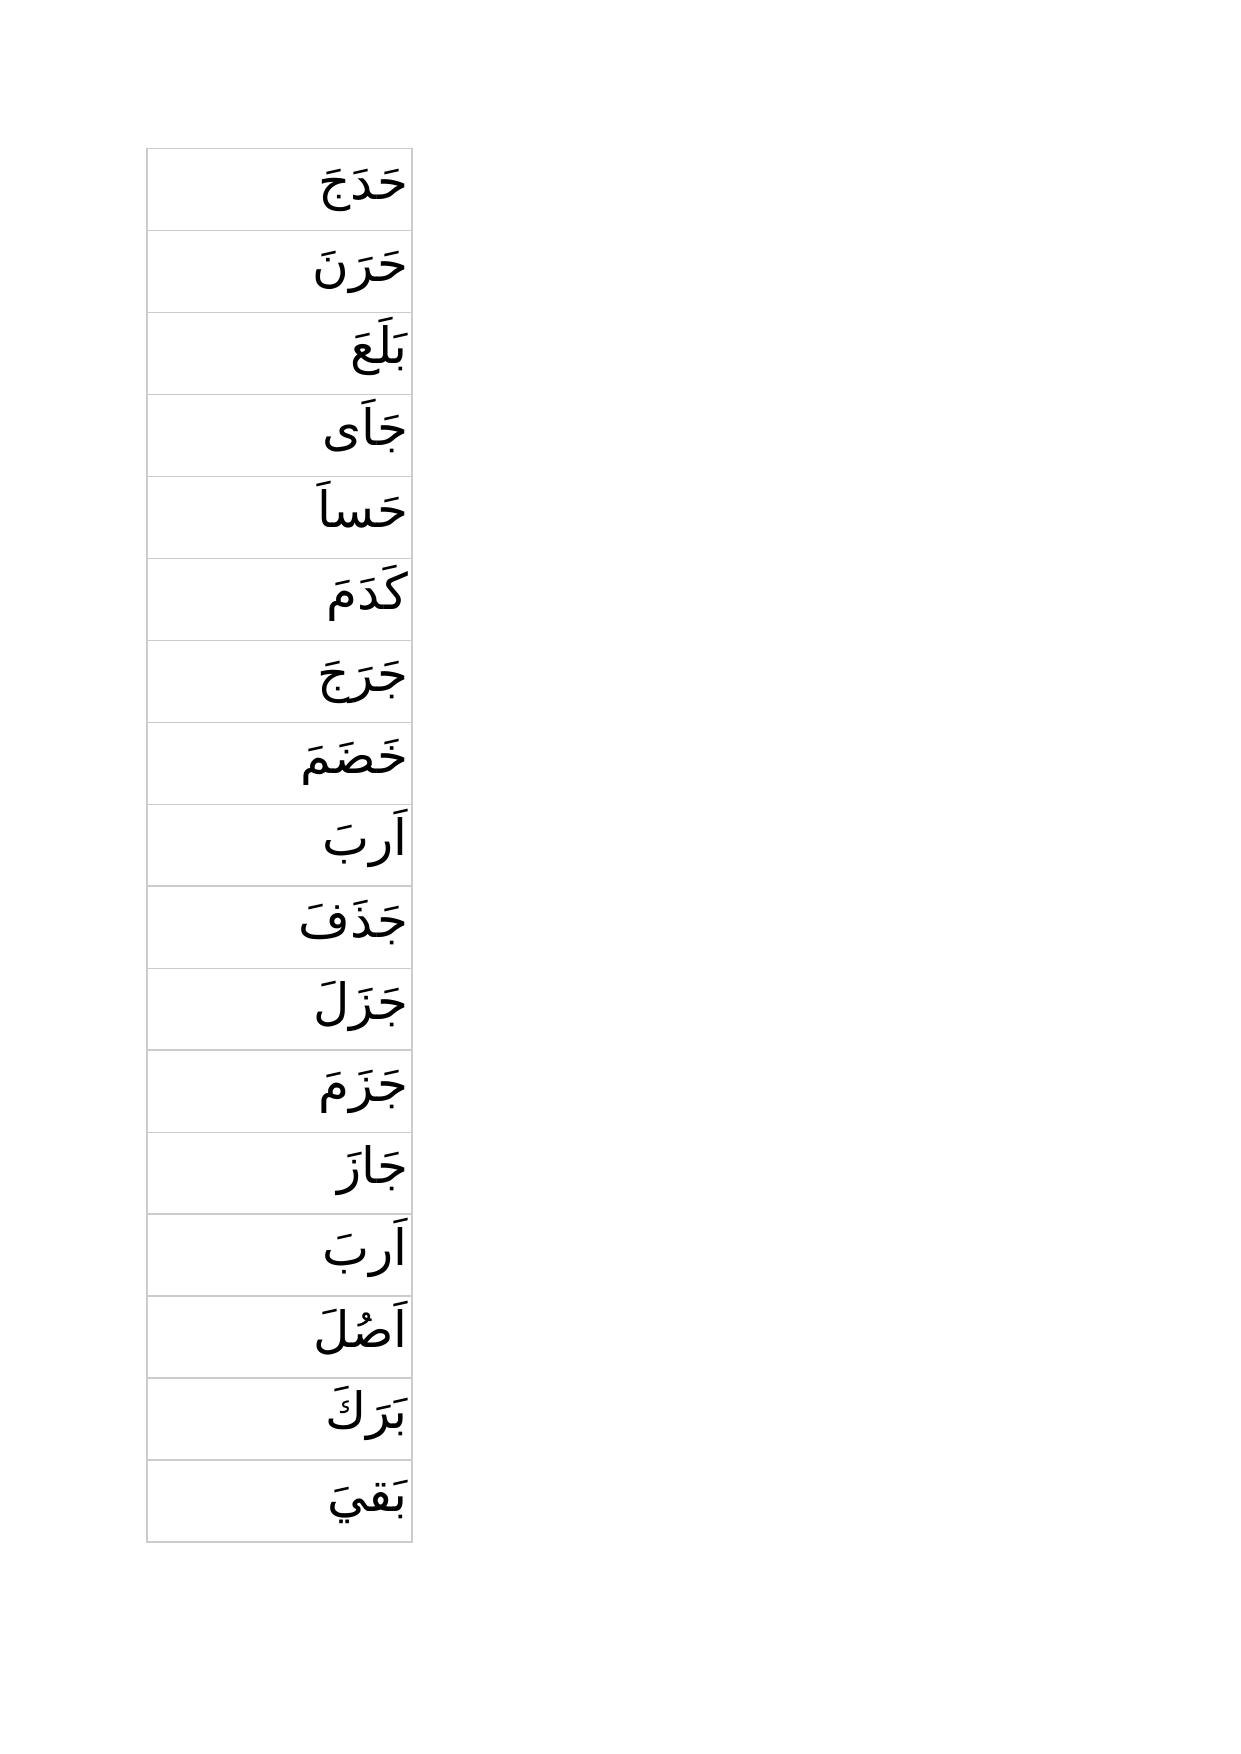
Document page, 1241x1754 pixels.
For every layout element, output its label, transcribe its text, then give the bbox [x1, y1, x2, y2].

table_cell حَرَنَ [148, 231, 411, 312]
table_cell اَربَ [148, 1215, 411, 1295]
table_cell حَدَجَ [148, 149, 411, 229]
table_cell خَضَمَ [148, 723, 411, 803]
table_cell كَدَمَ [148, 559, 411, 639]
table_cell حَساَ [148, 477, 411, 557]
table_cell اَصُلَ [148, 1297, 411, 1377]
table_cell اَربَ [148, 805, 411, 885]
table_cell بَرَكَ [148, 1379, 411, 1459]
table_cell جَزَلَ [148, 969, 411, 1049]
table_cell جَازَ [148, 1133, 411, 1213]
table_cell جَرَجَ [148, 641, 411, 721]
table_cell بَقيَ [148, 1461, 411, 1541]
table_cell جَزَمَ [148, 1051, 411, 1131]
table_cell بَلَعَ [148, 313, 411, 393]
table_cell جَاَى [148, 395, 411, 476]
table_cell جَذَفَ [148, 887, 411, 967]
